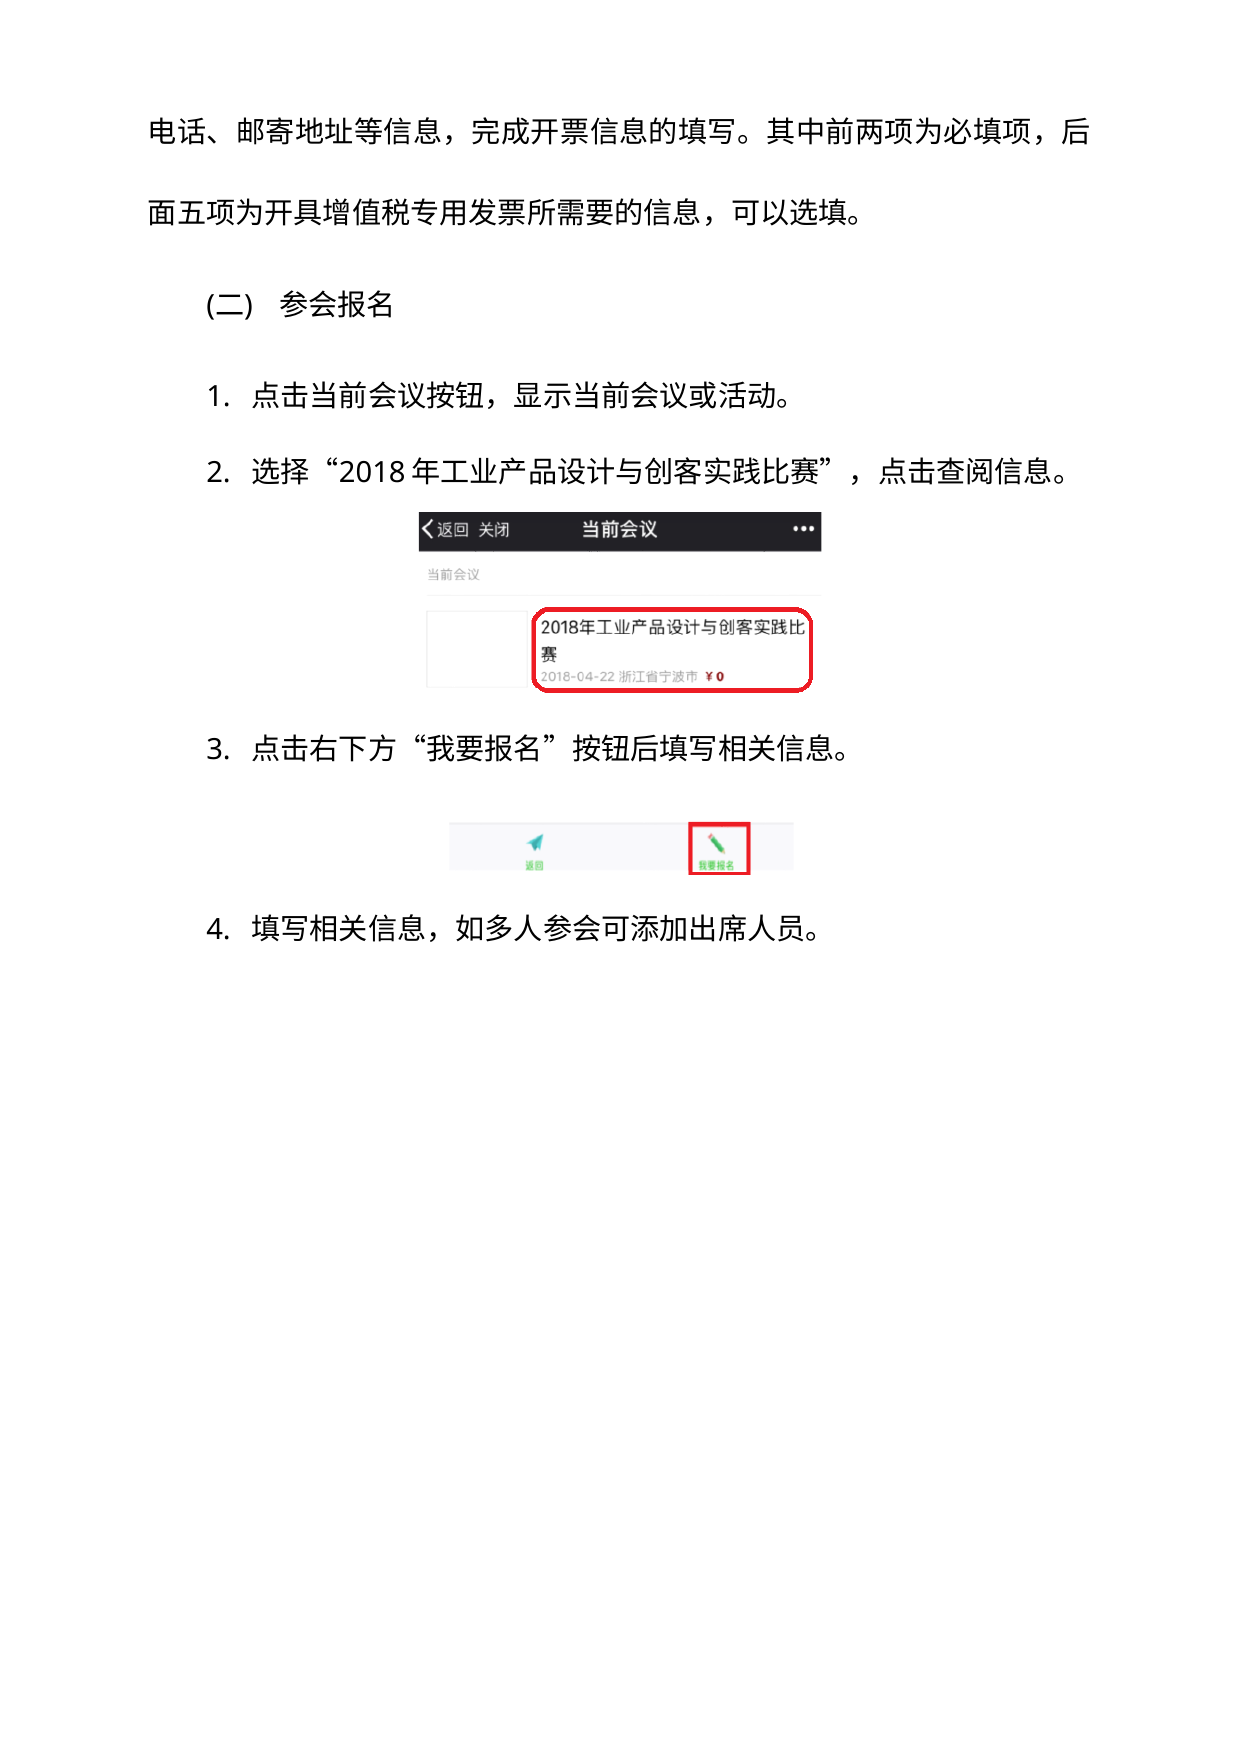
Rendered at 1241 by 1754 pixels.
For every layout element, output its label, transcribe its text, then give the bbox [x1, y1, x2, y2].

list 选择“2018年工业产品设计与创客实践比赛”，点击查阅信息。 [148, 437, 1092, 502]
list 点击当前会议按钮，显示当前会议或活动。 [148, 362, 1092, 427]
list 填写相关信息，如多人参会可添加出席人员。 [148, 894, 1092, 959]
list 参会报名 [148, 270, 1092, 335]
list 点击右下方“我要报名”按钮后填写相关信息。 [148, 714, 1092, 779]
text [148, 97, 1092, 243]
picture [446, 790, 794, 875]
picture [418, 512, 822, 701]
